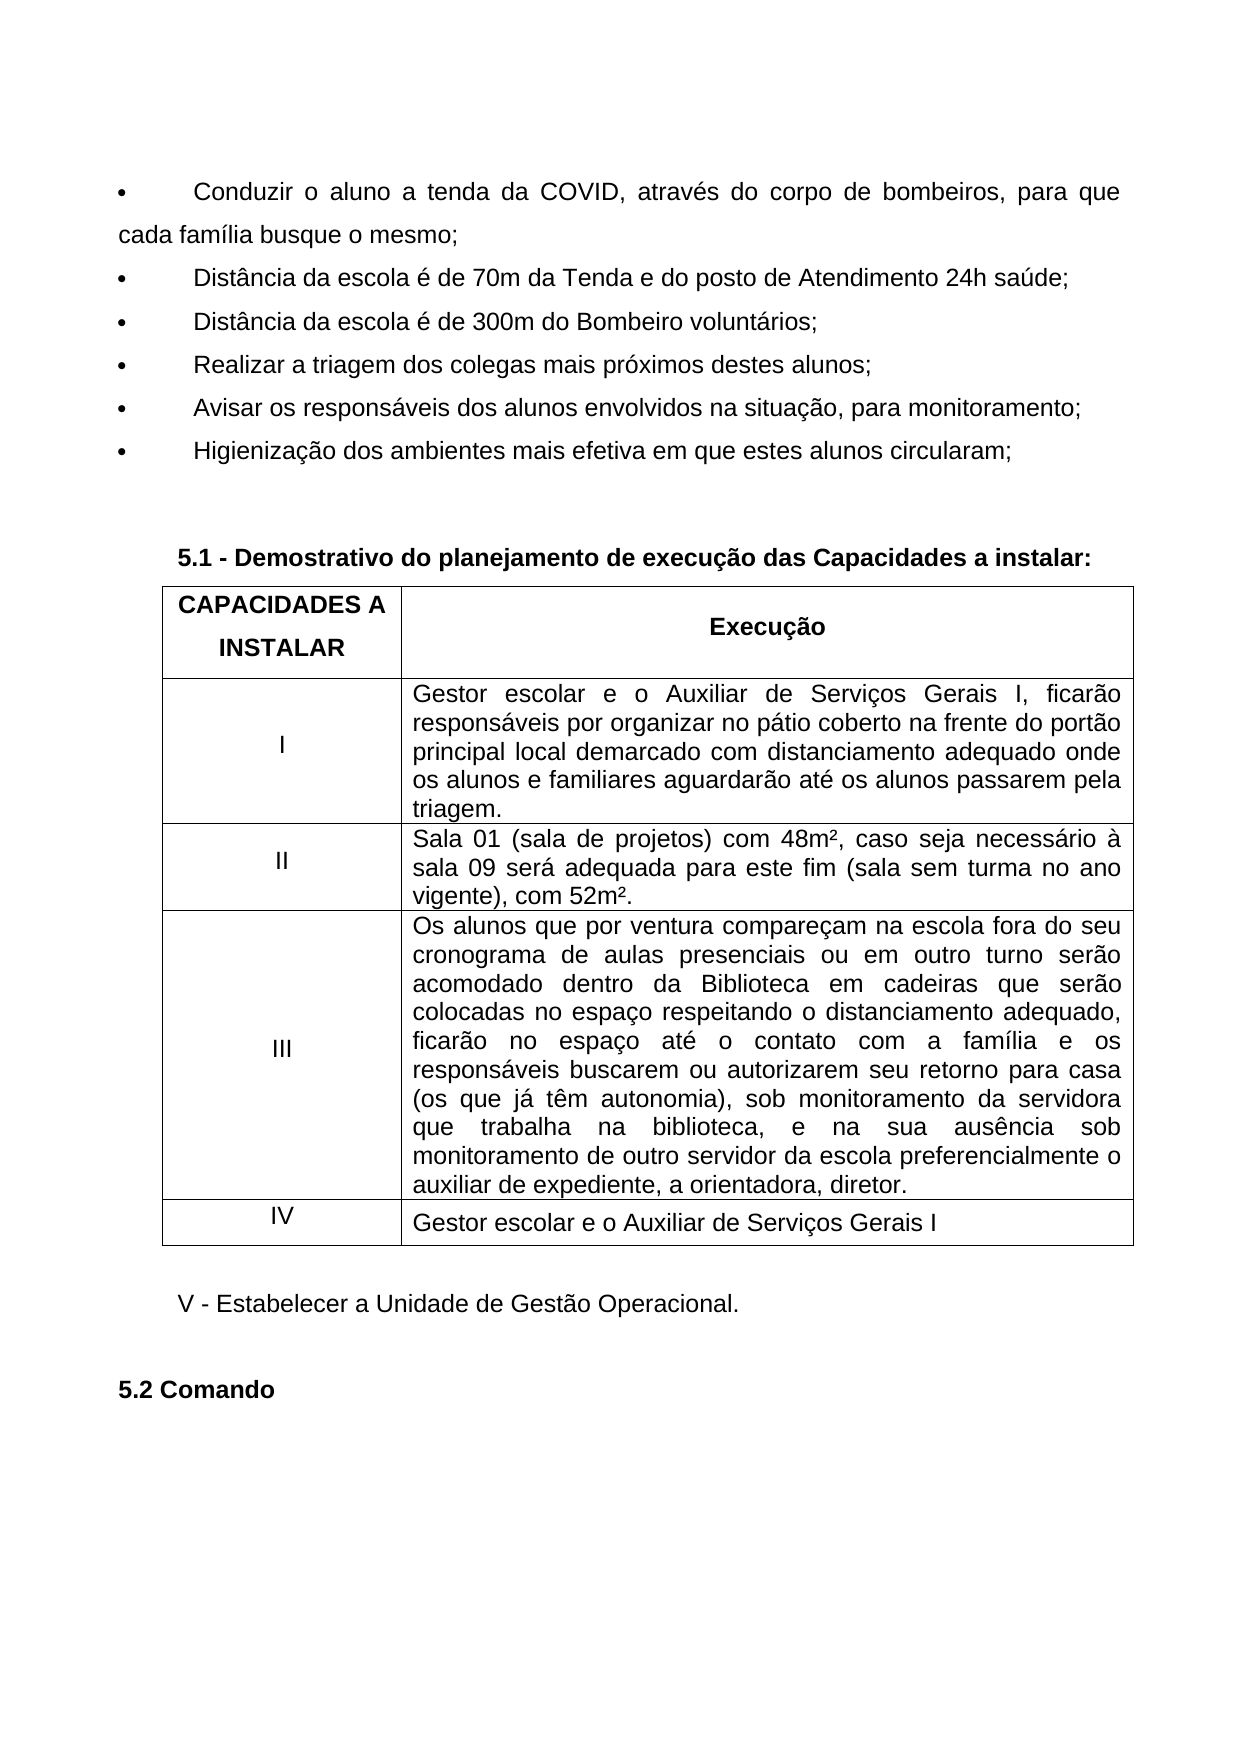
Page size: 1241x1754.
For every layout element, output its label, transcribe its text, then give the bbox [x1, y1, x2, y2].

table_cell IV [163, 1200, 401, 1245]
table_cell Gestor escolar e o Auxiliar de Serviços Gerais I, ficarão responsáveis por organizar no pátio coberto na frente do portão principal local demarcado com distanciamento adequado onde os alunos e familiares aguardarão até os alunos passarem pela triagem. [402, 679, 1133, 823]
table_cell Os alunos que por ventura compareçam na escola fora do seu cronograma de aulas presenciais ou em outro turno serão acomodado dentro da Biblioteca em cadeiras que serão colocadas no espaço respeitando o distanciamento adequado, ficarão no espaço até o contato com a família e os responsáveis buscarem ou autorizarem seu retorno para casa (os que já têm autonomia), sob monitoramento da servidora que trabalha na biblioteca, e na sua ausência sob monitoramento de outro servidor da escola preferencialmente o auxiliar de expediente, a orientadora, diretor. [402, 911, 1133, 1198]
list Avisar os responsáveis dos alunos envolvidos na situação, para monitoramento; [118, 393, 1122, 422]
table_header CAPACIDADES A INSTALAR [163, 587, 401, 678]
text 5.1 - Demostrativo do planejamento de execução das Capacidades a instalar: [118, 543, 1122, 572]
table_cell I [163, 679, 401, 823]
list Realizar a triagem dos colegas mais próximos destes alunos; [118, 350, 1122, 378]
list Distância da escola é de 300m do Bombeiro voluntários; [118, 307, 1122, 335]
table_cell Gestor escolar e o Auxiliar de Serviços Gerais I [402, 1200, 1133, 1245]
list Conduzir o aluno a tenda da COVID, através do corpo de bombeiros, para que cada família busque o mesmo; [118, 177, 1122, 249]
table_cell II [163, 824, 401, 910]
text V - Estabelecer a Unidade de Gestão Operacional. [177, 1289, 1122, 1318]
list Distância da escola é de 70m da Tenda e do posto de Atendimento 24h saúde; [118, 263, 1122, 292]
table_header Execução [402, 587, 1133, 678]
text 5.2 Comando [118, 1376, 1122, 1404]
list Higienização dos ambientes mais efetiva em que estes alunos circularam; [118, 436, 1122, 465]
table_cell Sala 01 (sala de projetos) com 48m², caso seja necessário à sala 09 será adequada para este fim (sala sem turma no ano vigente), com 52m². [402, 824, 1133, 910]
table_cell III [163, 911, 401, 1198]
